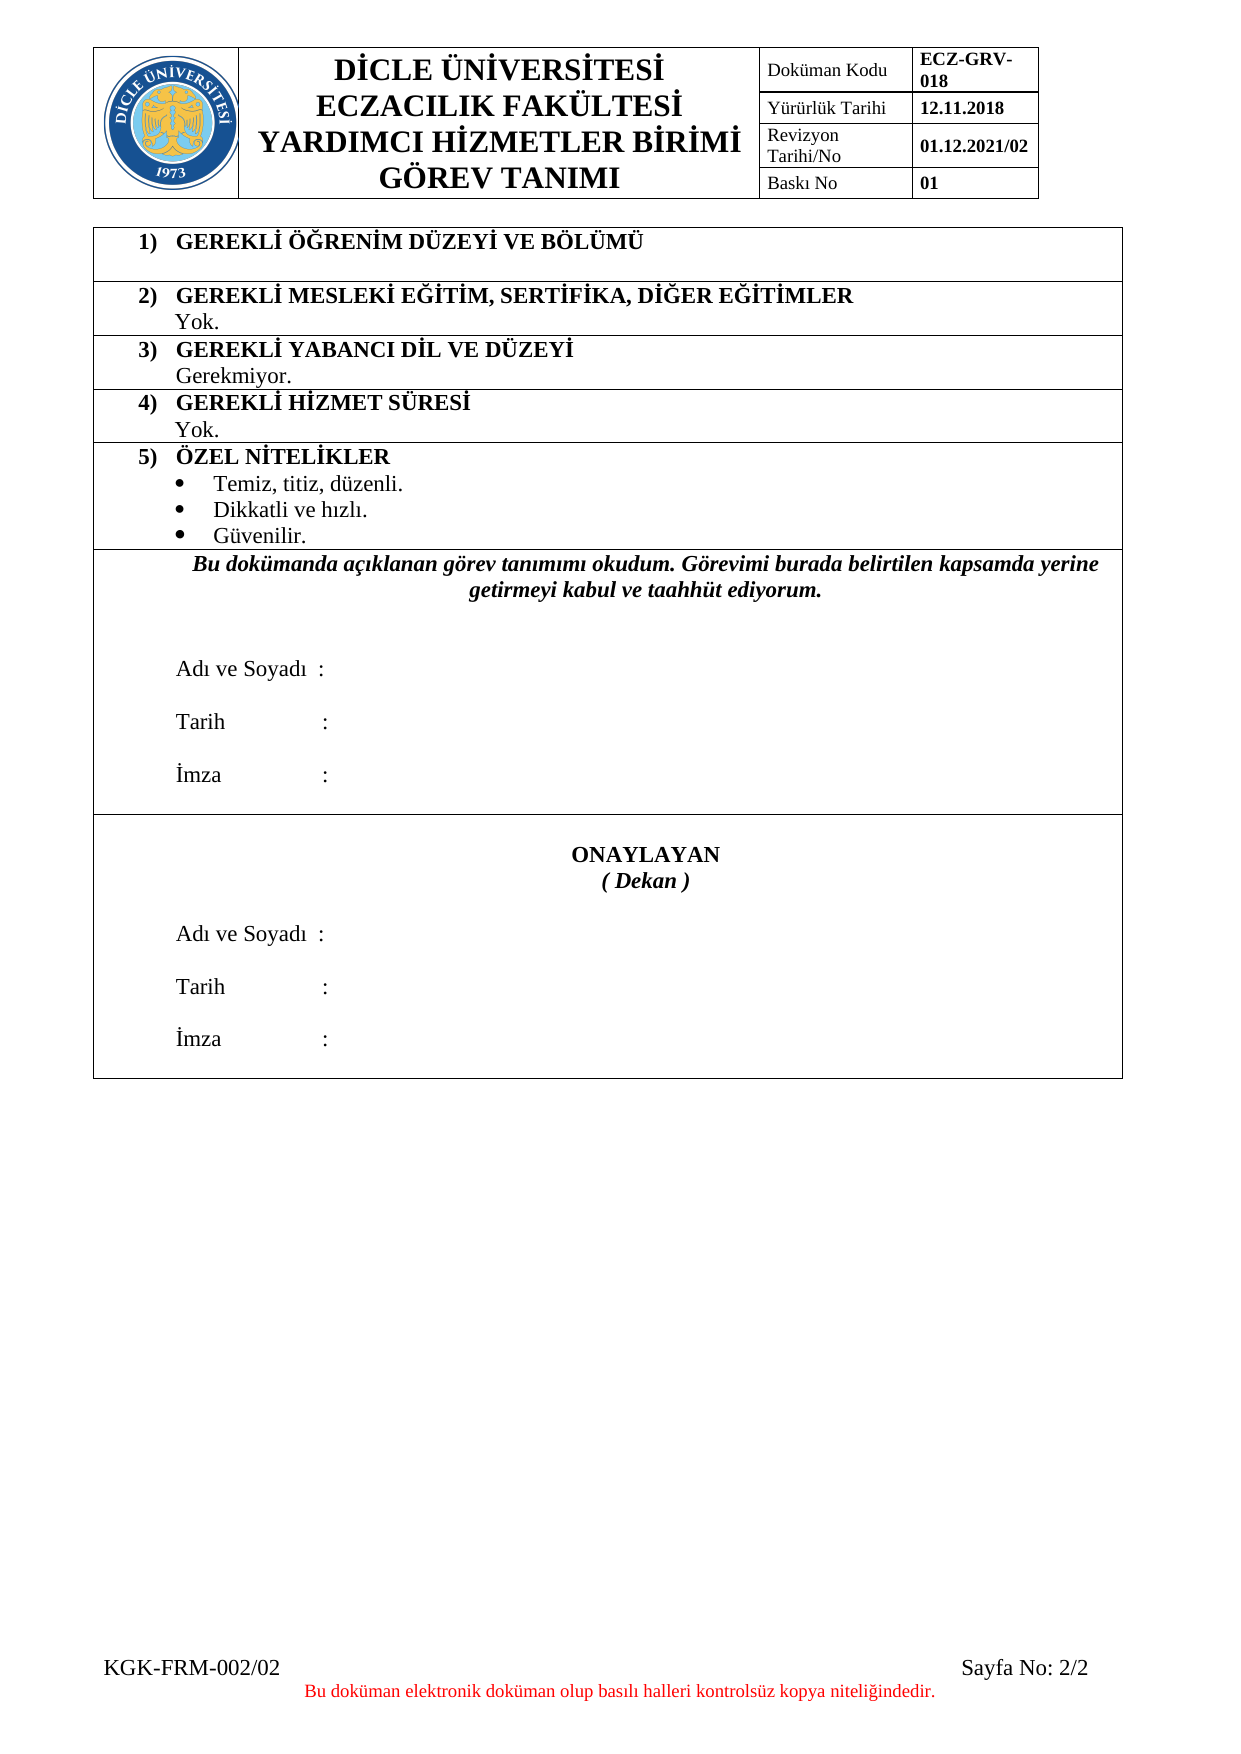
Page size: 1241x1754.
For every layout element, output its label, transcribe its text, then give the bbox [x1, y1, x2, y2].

table_cell ONAYLAYAN ( Dekan ) Adı ve Soyadı : Tarih : İmza : [94, 815, 1122, 1078]
picture [101, 53, 239, 193]
table_cell ÖZEL NİTELİKLER Temiz, titiz, düzenli. Dikkatli ve hızlı. Güvenilir. [94, 443, 1122, 549]
table_cell Bu dokümanda açıklanan görev tanımımı okudum. Görevimi burada belirtilen kapsamda yerine getirmeyi kabul ve taahhüt ediyorum. Adı ve Soyadı : Tarih : İmza : [94, 550, 1122, 814]
table_cell GEREKLİ YABANCI DİL VE DÜZEYİ Gerekmiyor. [94, 336, 1122, 388]
table_cell GEREKLİ ÖĞRENİM DÜZEYİ VE BÖLÜMÜ [94, 228, 1122, 281]
table_cell GEREKLİ MESLEKİ EĞİTİM, SERTİFİKA, DİĞER EĞİTİMLER Yok. [94, 282, 1122, 335]
table_cell GEREKLİ HİZMET SÜRESİ Yok. [94, 390, 1122, 442]
